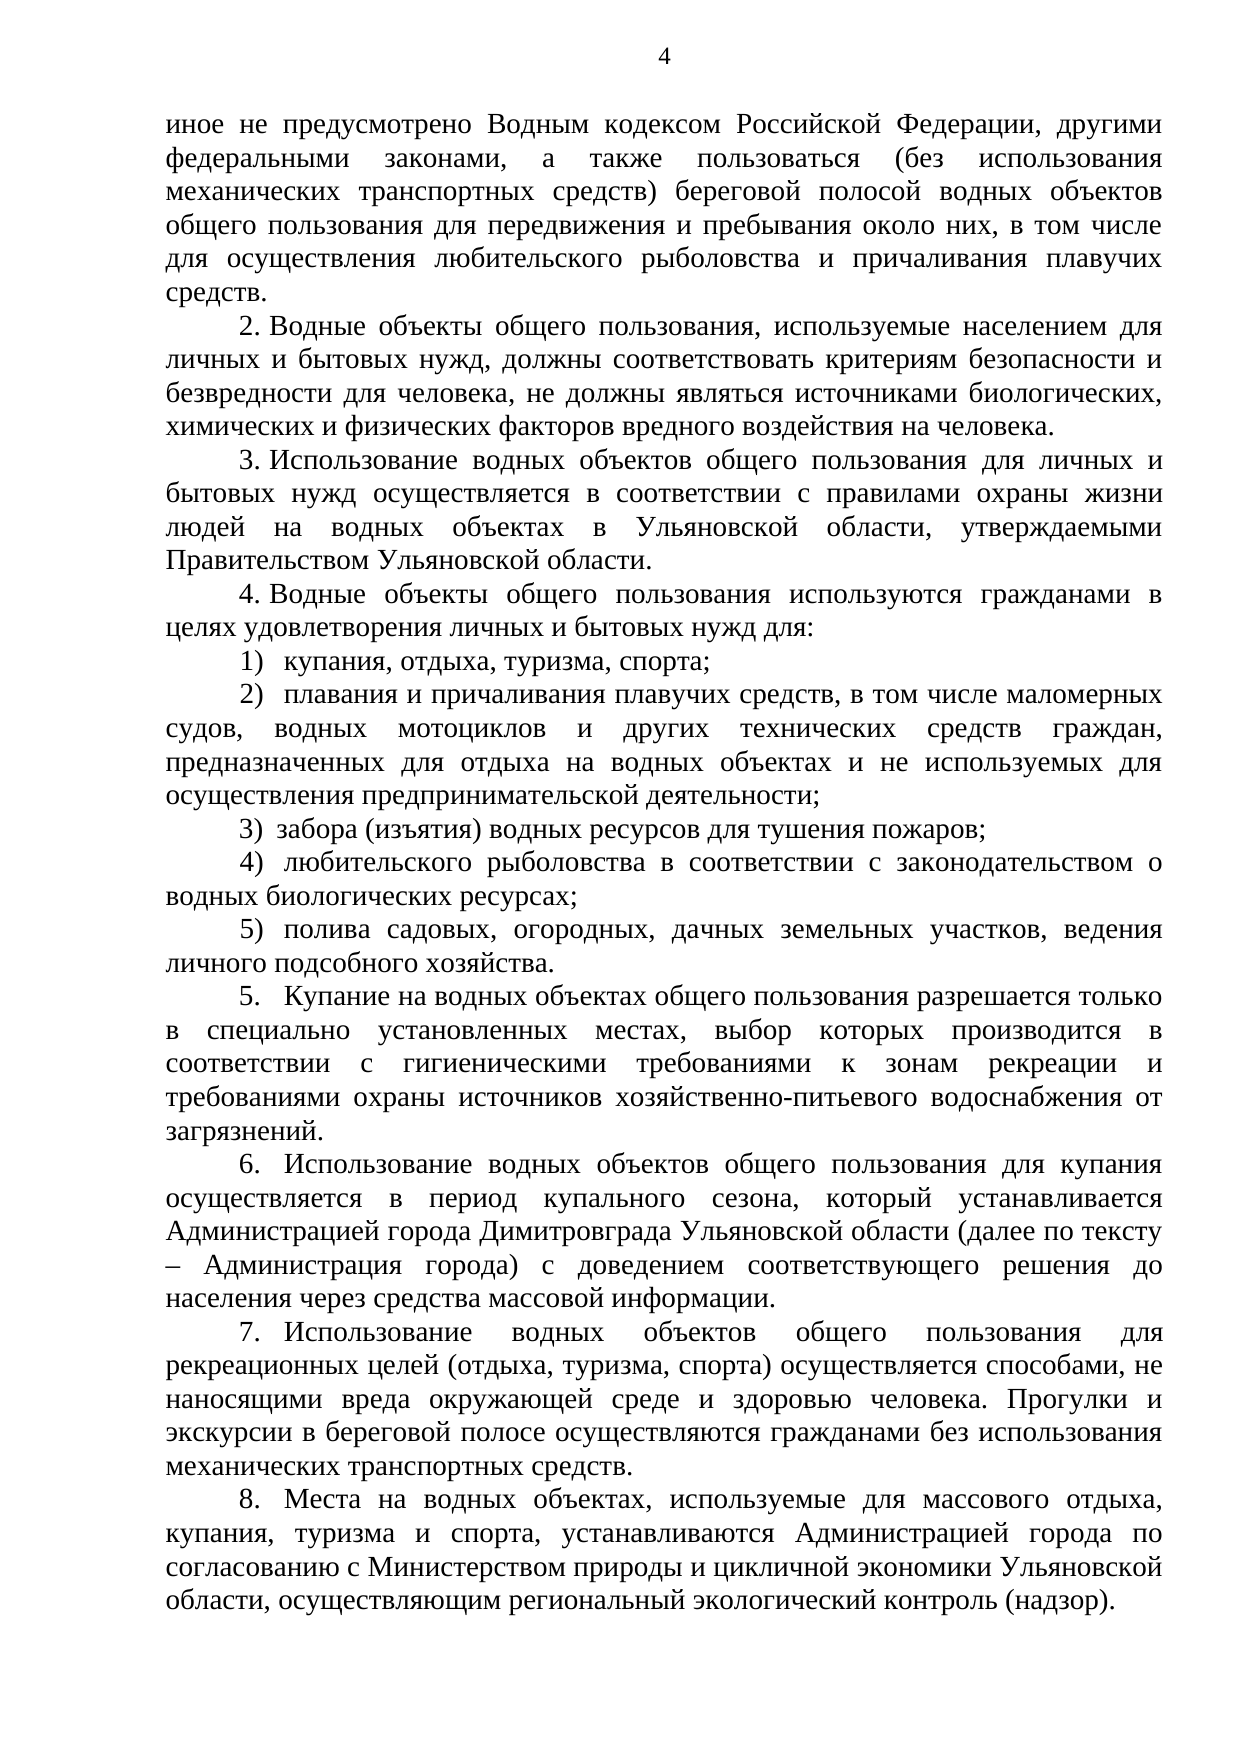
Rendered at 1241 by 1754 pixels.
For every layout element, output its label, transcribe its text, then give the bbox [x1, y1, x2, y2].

list Купание на водных объектах общего пользования разрешается только в специально установленных местах, выбор которых производится в соответствии с гигиеническими требованиями к зонам рекреации и требованиями охраны источников хозяйственно-питьевого водоснабжения от загрязнений. [165, 978, 1163, 1146]
list купания, отдыха, туризма, спорта; [165, 643, 1163, 677]
list любительского рыболовства в соответствии с законодательством о водных биологических ресурсах; [165, 844, 1163, 911]
list Водные объекты общего пользования, используемые населением для личных и бытовых нужд, должны соответствовать критериям безопасности и безвредности для человека, не должны являться источниками биологических, химических и физических факторов вредного воздействия на человека. [165, 308, 1163, 442]
list Использование водных объектов общего пользования для купания осуществляется в период купального сезона, который устанавливается Администрацией города Димитровграда Ульяновской области (далее по тексту – Администрация города) с доведением соответствующего решения до населения через средства массовой информации. [165, 1146, 1163, 1314]
list плавания и причаливания плавучих средств, в том числе маломерных судов, водных мотоциклов и других технических средств граждан, предназначенных для отдыха на водных объектах и не используемых для осуществления предпринимательской деятельности; [165, 677, 1163, 811]
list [165, 106, 1163, 308]
list Водные объекты общего пользования используются гражданами в целях удовлетворения личных и бытовых нужд для: [165, 576, 1163, 643]
list полива садовых, огородных, дачных земельных участков, ведения личного подсобного хозяйства. [165, 911, 1163, 978]
list Использование водных объектов общего пользования для рекреационных целей (отдыха, туризма, спорта) осуществляется способами, не наносящими вреда окружающей среде и здоровью человека. Прогулки и экскурсии в береговой полосе осуществляются гражданами без использования механических транспортных средств. [165, 1314, 1163, 1482]
list Использование водных объектов общего пользования для личных и бытовых нужд осуществляется в соответствии с правилами охраны жизни людей на водных объектах в Ульяновской области, утверждаемыми Правительством Ульяновской области. [165, 442, 1163, 576]
list Места на водных объектах, используемые для массового отдыха, купания, туризма и спорта, устанавливаются Администрацией города по согласованию с Министерством природы и цикличной экономики Ульяновской области, осуществляющим региональный экологический контроль (надзор). [165, 1482, 1163, 1616]
list забора (изъятия) водных ресурсов для тушения пожаров; [239, 811, 1163, 844]
